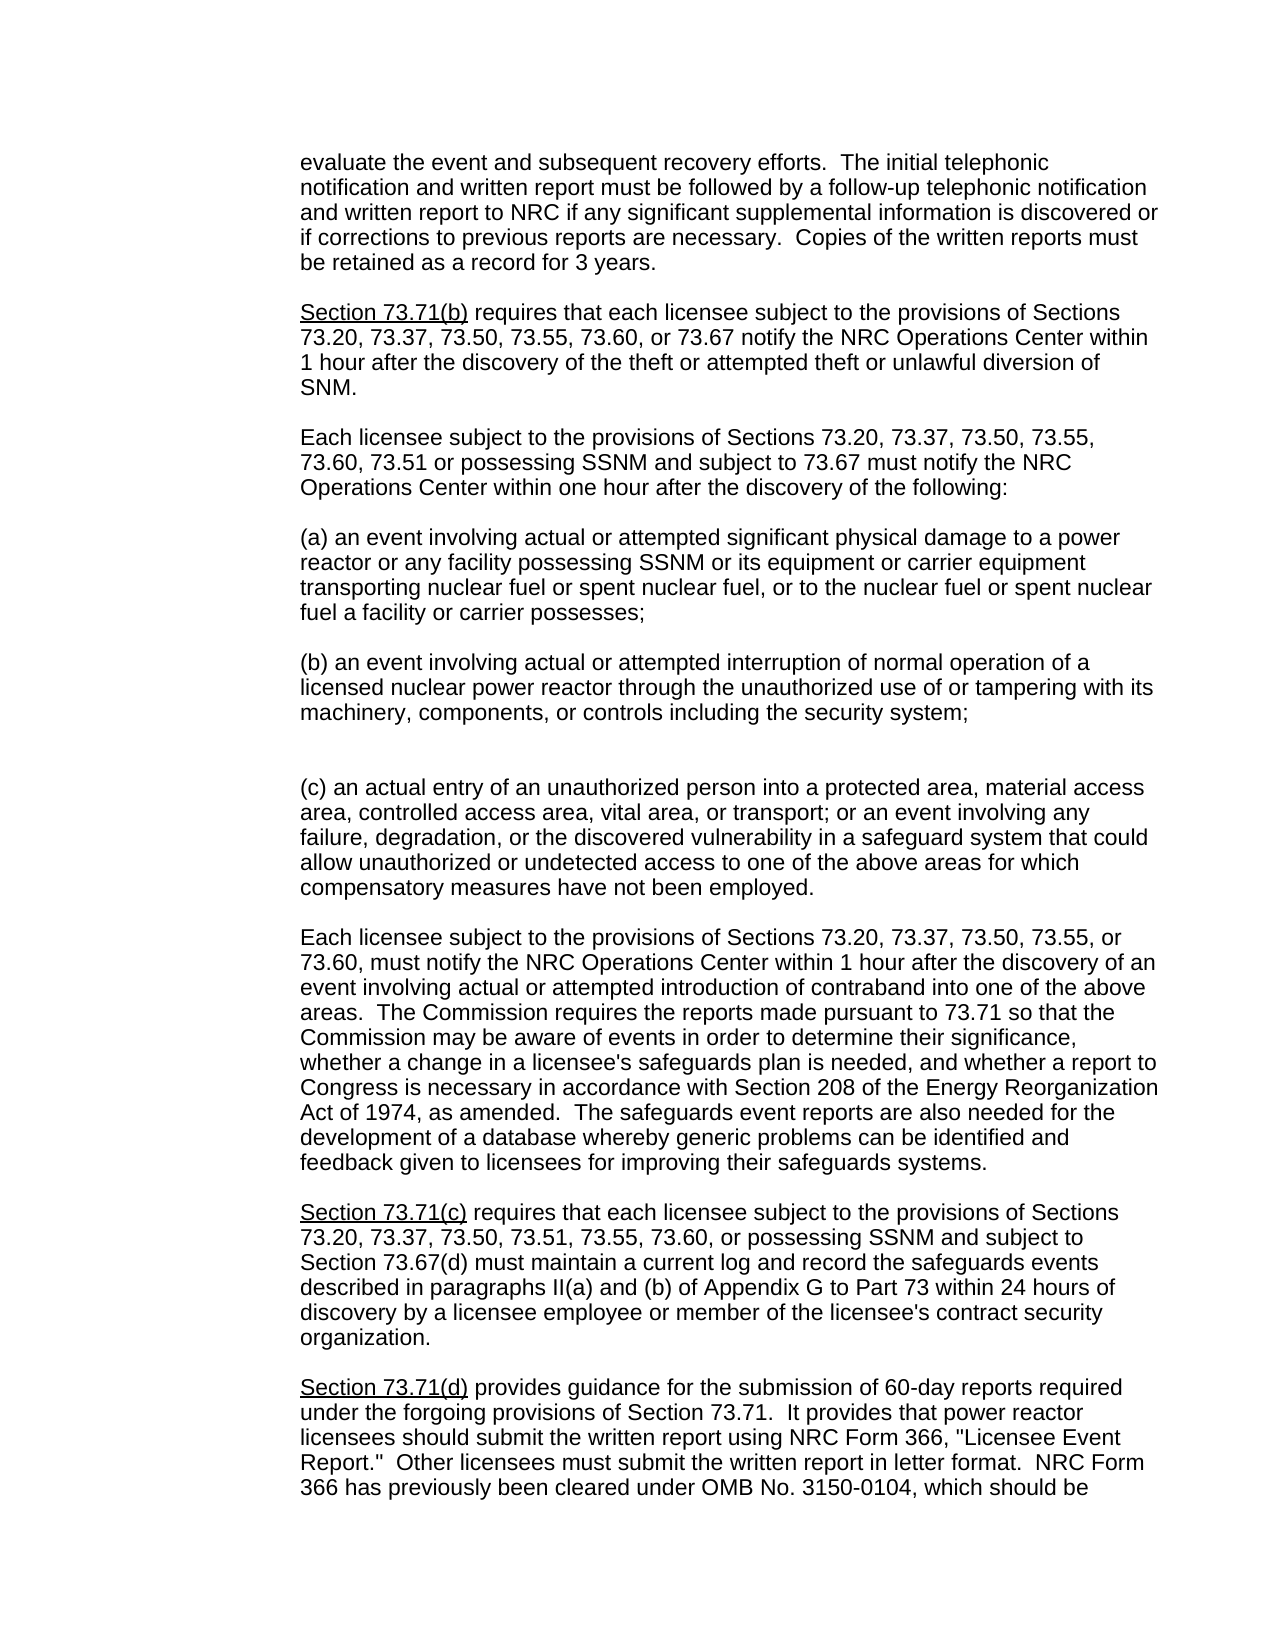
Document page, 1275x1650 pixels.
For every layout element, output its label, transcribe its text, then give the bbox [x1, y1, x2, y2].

text (b) an event involving actual or attempted interruption of normal operation of a licensed nuclear power reactor through the unauthorized use of or tampering with its machinery, components, or controls including the security system; [300, 650, 1162, 725]
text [300, 1375, 1162, 1500]
text (a) an event involving actual or attempted significant physical damage to a power reactor or any facility possessing SSNM or its equipment or carrier equipment transporting nuclear fuel or spent nuclear fuel, or to the nuclear fuel or spent nuclear fuel a facility or carrier possesses; [300, 525, 1162, 625]
text Each licensee subject to the provisions of Sections 73.20, 73.37, 73.50, 73.55, or 73.60, must notify the NRC Operations Center within 1 hour after the discovery of an event involving actual or attempted introduction of contraband into one of the above areas. The Commission requires the reports made pursuant to 73.71 so that the Commission may be aware of events in order to determine their significance, whether a change in a licensee's safeguards plan is needed, and whether a report to Congress is necessary in accordance with Section 208 of the Energy Reorganization Act of 1974, as amended. The safeguards event reports are also needed for the development of a database whereby generic problems can be identified and feedback given to licensees for improving their safeguards systems. [300, 925, 1162, 1175]
text Section 73.71(c) requires that each licensee subject to the provisions of Sections 73.20, 73.37, 73.50, 73.51, 73.55, 73.60, or possessing SSNM and subject to Section 73.67(d) must maintain a current log and record the safeguards events described in paragraphs II(a) and (b) of Appendix G to Part 73 within 24 hours of discovery by a licensee employee or member of the licensee's contract security organization. [300, 1200, 1162, 1350]
text Each licensee subject to the provisions of Sections 73.20, 73.37, 73.50, 73.55, 73.60, 73.51 or possessing SSNM and subject to 73.67 must notify the NRC Operations Center within one hour after the discovery of the following: [300, 425, 1162, 500]
text Section 73.71(b) requires that each licensee subject to the provisions of Sections 73.20, 73.37, 73.50, 73.55, 73.60, or 73.67 notify the NRC Operations Center within 1 hour after the discovery of the theft or attempted theft or unlawful diversion of SNM. [300, 300, 1162, 400]
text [300, 150, 1162, 275]
text (c) an actual entry of an unauthorized person into a protected area, material access area, controlled access area, vital area, or transport; or an event involving any failure, degradation, or the discovered vulnerability in a safeguard system that could allow unauthorized or undetected access to one of the above areas for which compensatory measures have not been employed. [300, 775, 1162, 900]
